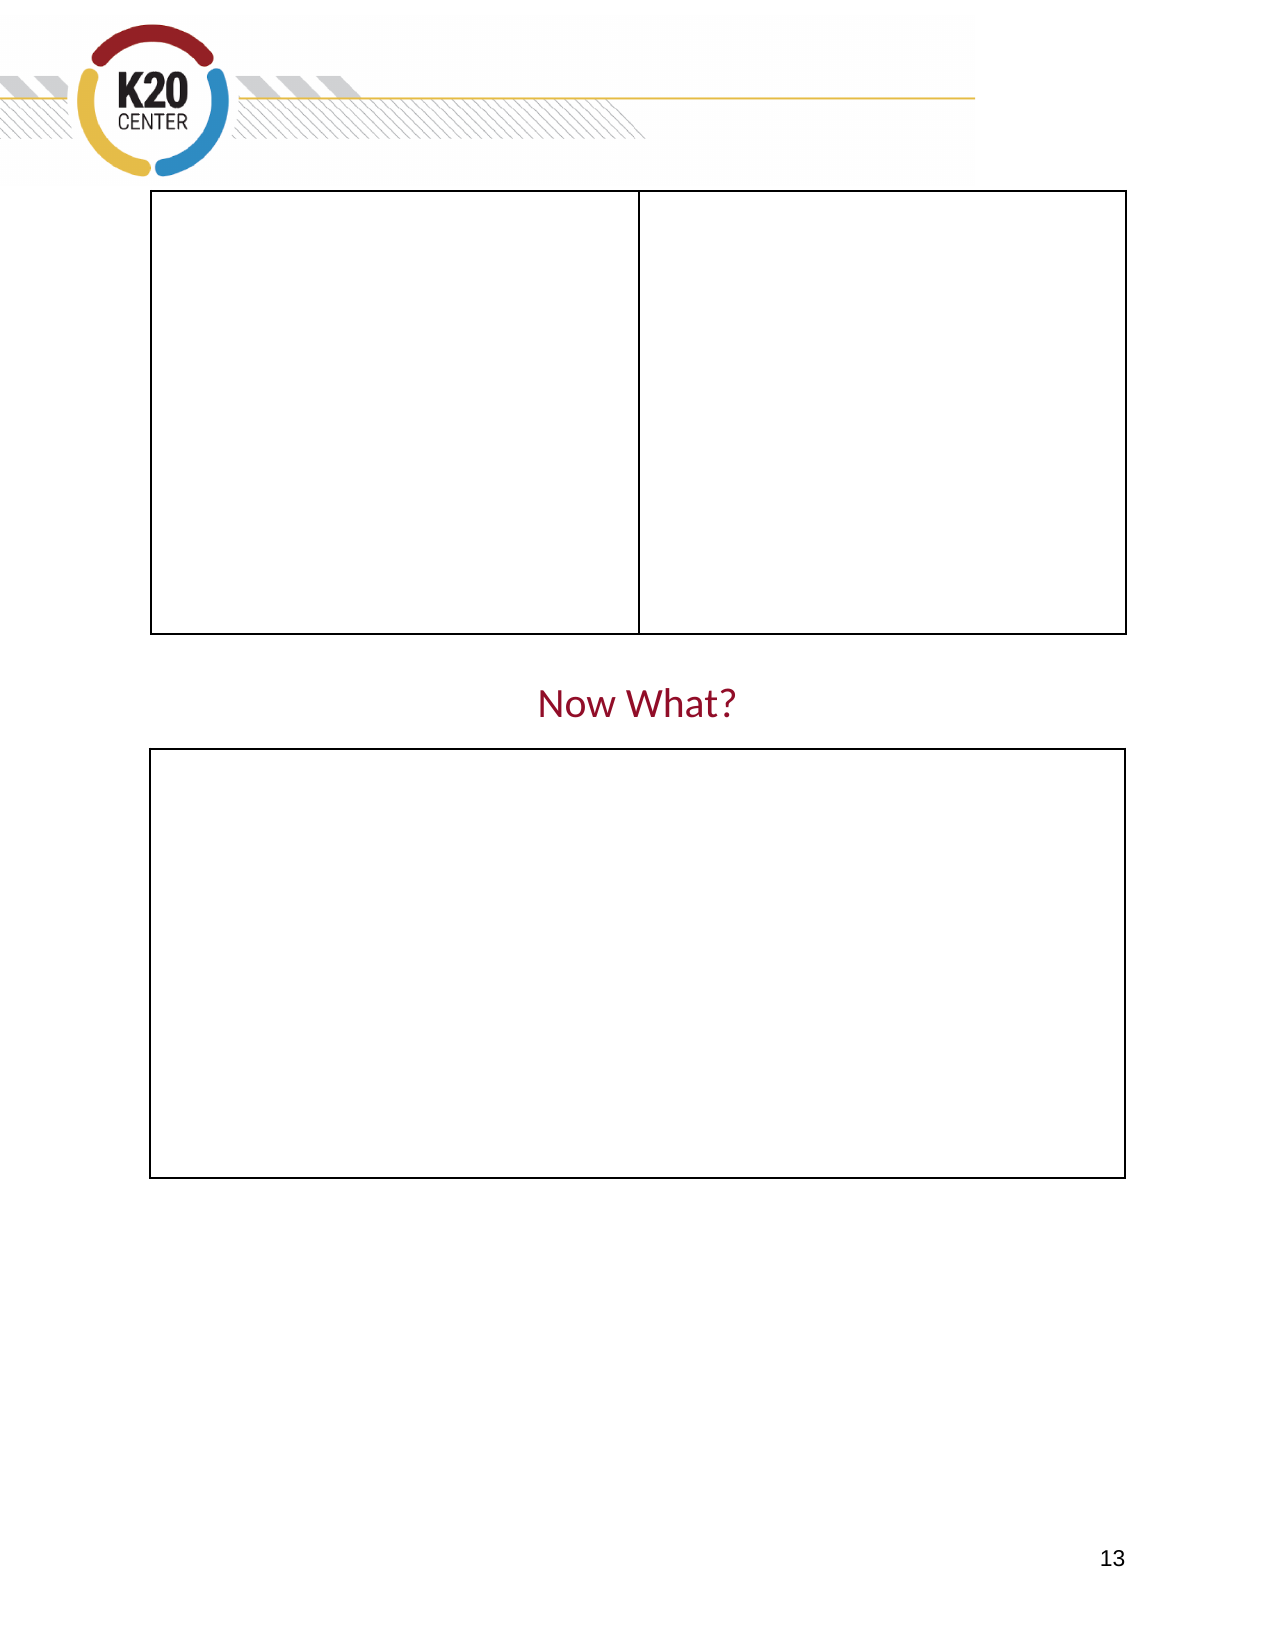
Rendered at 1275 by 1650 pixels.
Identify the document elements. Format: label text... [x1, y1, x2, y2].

table_header [152, 192, 638, 633]
table_header [151, 750, 1124, 1177]
subtitle Now What? [150, 677, 1125, 727]
table_header [640, 192, 1125, 633]
picture [0, 15, 976, 186]
